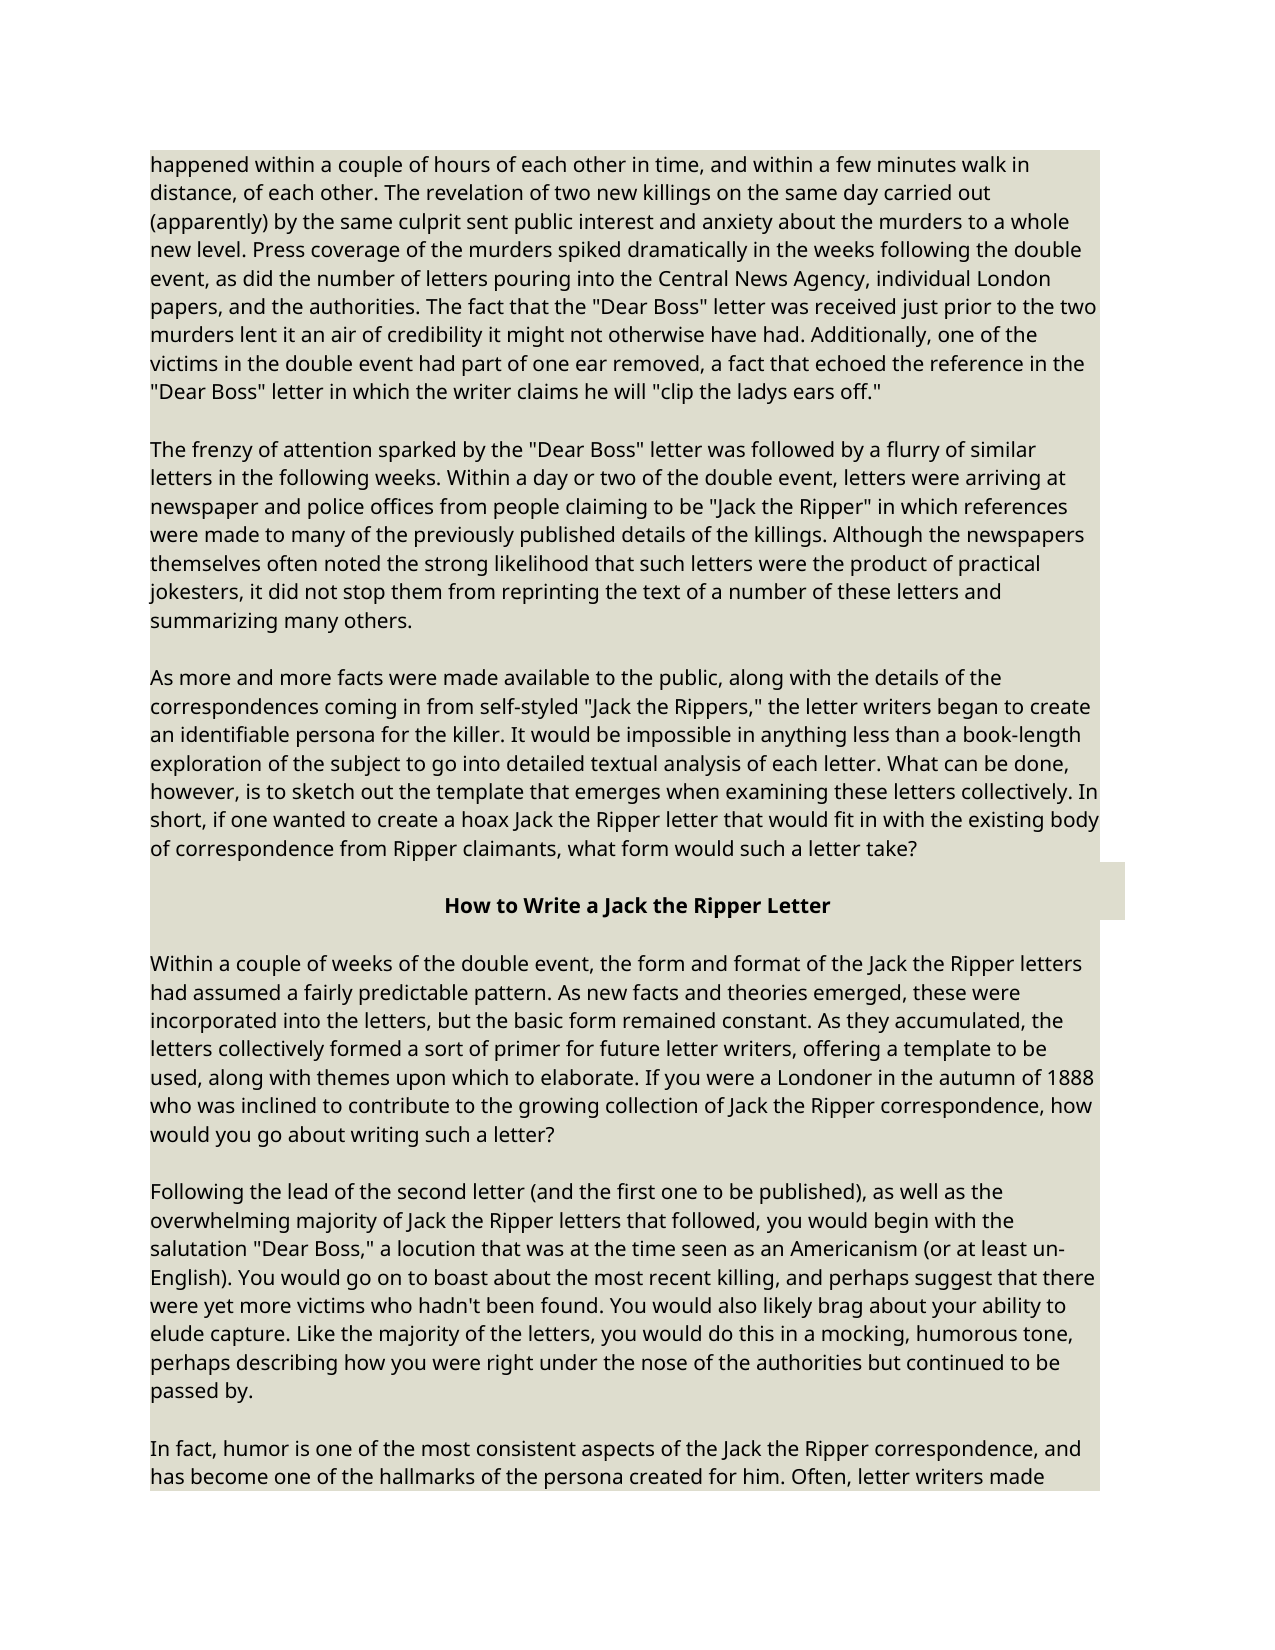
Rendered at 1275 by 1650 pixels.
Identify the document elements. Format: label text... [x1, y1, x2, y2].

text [150, 1434, 1100, 1491]
text As more and more facts were made available to the public, along with the details of the correspondences coming in from self-styled "Jack the Rippers," the letter writers began to create an identifiable persona for the killer. It would be impossible in anything less than a book-length exploration of the subject to go into detailed textual analysis of each letter. What can be done, however, is to sketch out the template that emerges when examining these letters collectively. In short, if one wanted to create a hoax Jack the Ripper letter that would fit in with the existing body of correspondence from Ripper claimants, what form would such a letter take? [150, 663, 1100, 862]
text Within a couple of weeks of the double event, the form and format of the Jack the Ripper letters had assumed a fairly predictable pattern. As new facts and theories emerged, these were incorporated into the letters, but the basic form remained constant. As they accumulated, the letters collectively formed a sort of primer for future letter writers, offering a template to be used, along with themes upon which to elaborate. If you were a Londoner in the autumn of 1888 who was inclined to contribute to the growing collection of Jack the Ripper correspondence, how would you go about writing such a letter? [150, 949, 1100, 1148]
text How to Write a Jack the Ripper Letter [150, 892, 1125, 920]
text Following the lead of the second letter (and the first one to be published), as well as the overwhelming majority of Jack the Ripper letters that followed, you would begin with the salutation "Dear Boss," a locution that was at the time seen as an Americanism (or at least un- English). You would go on to boast about the most recent killing, and perhaps suggest that there were yet more victims who hadn't been found. You would also likely brag about your ability to elude capture. Like the majority of the letters, you would do this in a mocking, humorous tone, perhaps describing how you were right under the nose of the authorities but continued to be passed by. [150, 1177, 1100, 1405]
text The frenzy of attention sparked by the "Dear Boss" letter was followed by a flurry of similar letters in the following weeks. Within a day or two of the double event, letters were arriving at newspaper and police offices from people claiming to be "Jack the Ripper" in which references were made to many of the previously published details of the killings. Although the newspapers themselves often noted the strong likelihood that such letters were the product of practical jokesters, it did not stop them from reprinting the text of a number of these letters and summarizing many others. [150, 435, 1100, 634]
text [150, 150, 1100, 406]
